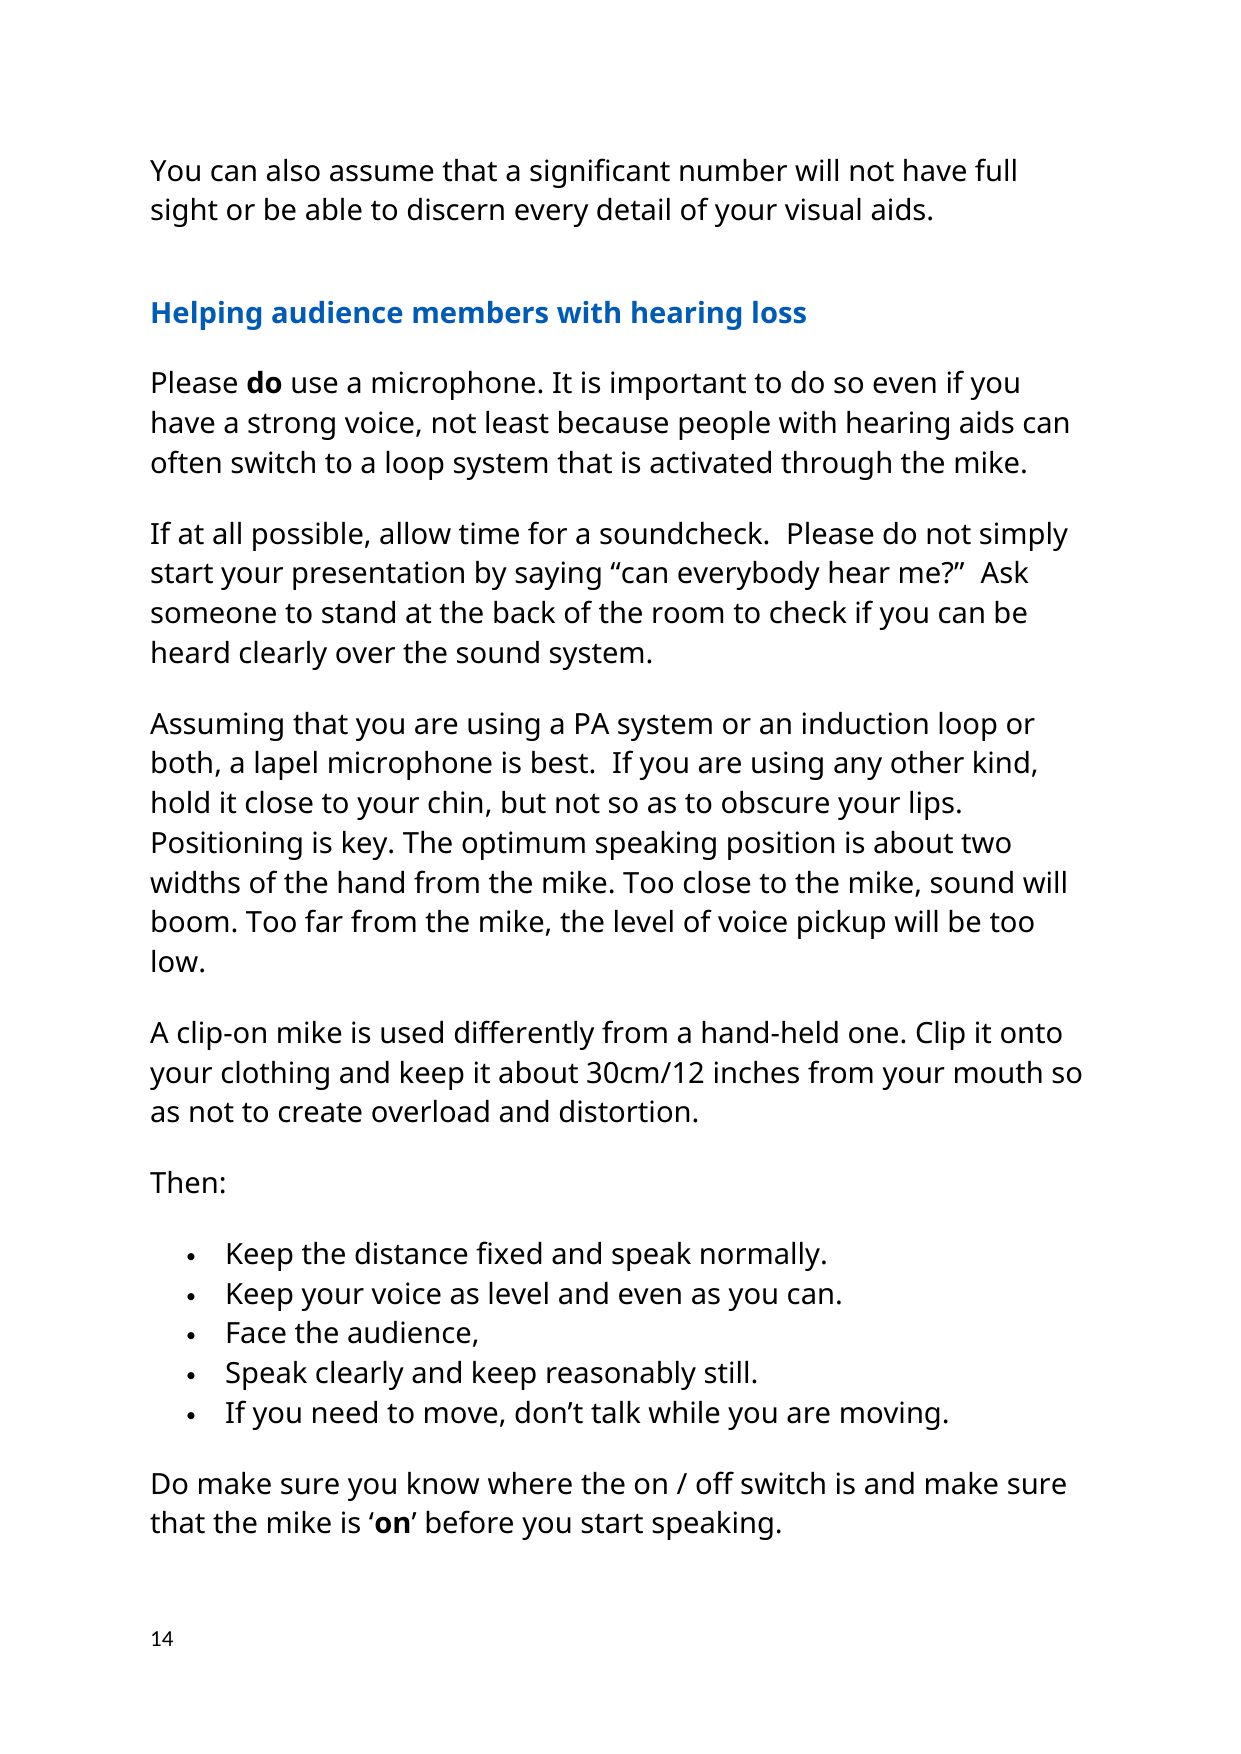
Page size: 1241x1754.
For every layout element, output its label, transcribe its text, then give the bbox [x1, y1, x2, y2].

list Keep the distance fixed and speak normally. [187, 1233, 1090, 1273]
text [150, 150, 1090, 229]
text Assuming that you are using a PA system or an induction loop or both, a lapel microphone is best. If you are using any other kind, hold it close to your chin, but not so as to obscure your lips. Positioning is key. The optimum speaking position is about two widths of the hand from the mike. Too close to the mike, sound will boom. Too far from the mike, the level of voice pickup will be too low. [150, 703, 1090, 981]
text Please do use a microphone. It is important to do so even if you have a strong voice, not least because people with hearing aids can often switch to a loop system that is activated through the mike. [150, 363, 1090, 482]
list If you need to move, don’t talk while you are moving. [187, 1392, 1090, 1432]
text Helping audience members with hearing loss [150, 292, 1090, 332]
text If at all possible, allow time for a soundcheck. Please do not simply start your presentation by saying “can everybody hear me?” Ask someone to stand at the back of the room to check if you can be heard clearly over the sound system. [150, 513, 1090, 672]
list Speak clearly and keep reasonably still. [187, 1352, 1090, 1392]
list Face the audience, [187, 1313, 1090, 1352]
text Then: [150, 1162, 1090, 1202]
list Keep your voice as level and even as you can. [187, 1273, 1090, 1313]
text Do make sure you know where the on / off switch is and make sure that the mike is ‘on’ before you start speaking. [150, 1463, 1090, 1542]
text A clip-on mike is used differently from a hand-held one. Clip it onto your clothing and keep it about 30cm/12 inches from your mouth so as not to create overload and distortion. [150, 1012, 1090, 1131]
